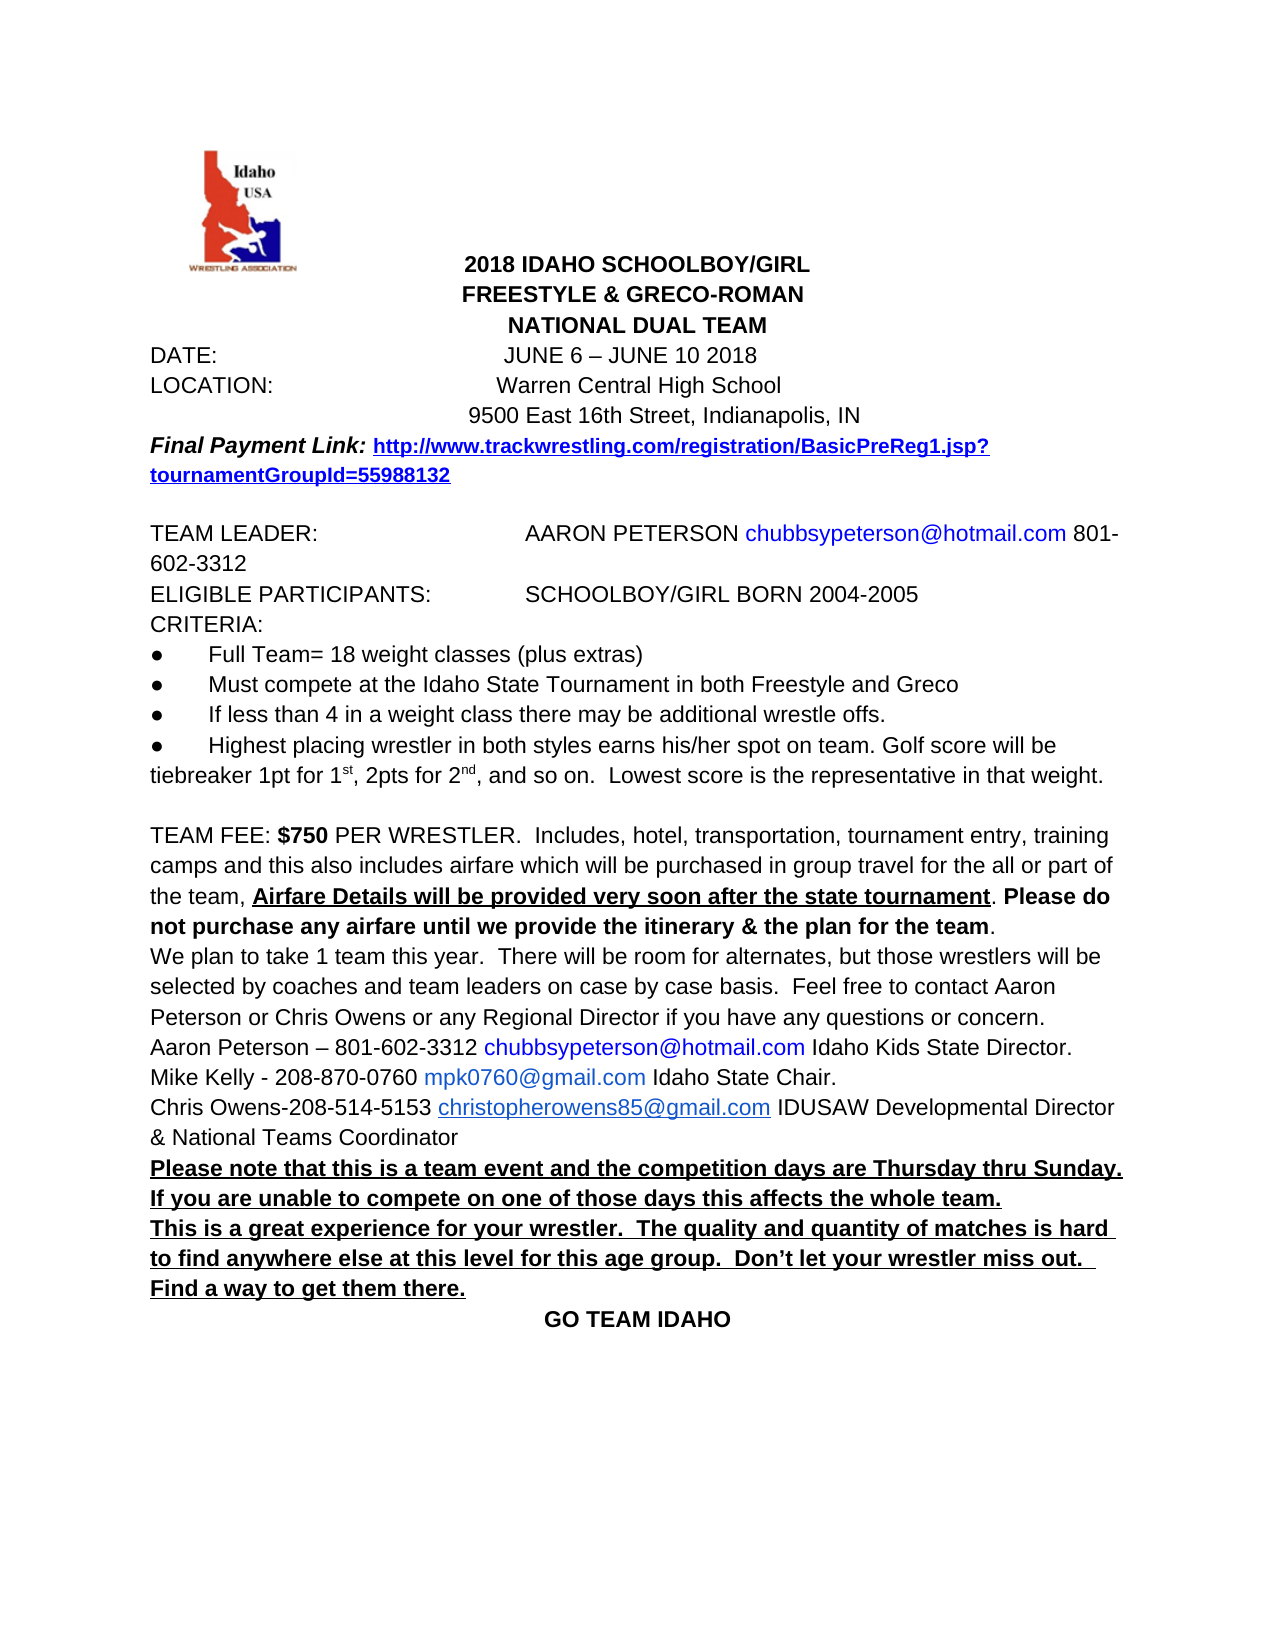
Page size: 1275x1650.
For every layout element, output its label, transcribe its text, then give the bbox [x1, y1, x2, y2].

text FREESTYLE & GRECO-ROMAN [150, 281, 1125, 308]
text ● Must compete at the Idaho State Tournament in both Freestyle and Greco [150, 671, 1125, 697]
text TEAM FEE: $750 PER WRESTLER. Includes, hotel, transportation, tournament entry, training camps and this also includes airfare which will be purchased in group travel for the all or part of the team, Airfare Details will be provided very soon after the state tournament. Please do not purchase any airfare until we provide the itinerary & the plan for the team. [150, 822, 1125, 939]
text Chris Owens-208-514-5153 christopherowens85@gmail.com IDUSAW Developmental Director & National Teams Coordinator [150, 1094, 1125, 1151]
text LOCATION: Warren Central High School [150, 372, 1125, 398]
text We plan to take 1 team this year. There will be room for alternates, but those wrestlers will be selected by coaches and team leaders on case by case basis. Feel free to contact Aaron Peterson or Chris Owens or any Regional Director if you have any questions or concern. [150, 943, 1125, 1030]
text CRITERIA: [150, 611, 1125, 637]
text Mike Kelly - 208-870-0760 mpk0760@gmail.com Idaho State Chair. [150, 1064, 1125, 1090]
text 9500 East 16th Street, Indianapolis, IN [150, 402, 1125, 429]
text GO TEAM IDAHO [150, 1306, 1125, 1332]
text ● If less than 4 in a weight class there may be additional wrestle offs. [150, 701, 1125, 728]
text Final Payment Link: http://www.trackwrestling.com/registration/BasicPreReg1.jsp?tournamentGroupId=55988132 [150, 432, 1125, 486]
text TEAM LEADER: AARON PETERSON chubbsypeterson@hotmail.com 801-602-3312 [150, 520, 1125, 577]
text Aaron Peterson – 801-602-3312 chubbsypeterson@hotmail.com Idaho Kids State Director. [150, 1034, 1125, 1060]
text DATE: JUNE 6 – JUNE 10 2018 [150, 342, 1125, 368]
text ● Highest placing wrestler in both styles earns his/her spot on team. Golf score will be tiebreaker 1pt for 1st, 2pts for 2nd, and so on. Lowest score is the representative in that weight. [150, 732, 1125, 788]
text ELIGIBLE PARTICIPANTS: SCHOOLBOY/GIRL BORN 2004-2005 [150, 581, 1125, 607]
text Please note that this is a team event and the competition days are Thursday thru Sunday. If you are unable to compete on one of those days this affects the whole team. [150, 1154, 1125, 1211]
text This is a great experience for your wrestler. The quality and quantity of matches is hard to find anywhere else at this level for this age group. Don’t let your wrestler miss out. Find a way to get them there. [150, 1215, 1125, 1302]
text 2018 IDAHO SCHOOLBOY/GIRL [150, 150, 1125, 278]
text ● Full Team= 18 weight classes (plus extras) [150, 641, 1125, 667]
picture [188, 150, 298, 273]
text NATIONAL DUAL TEAM [150, 312, 1125, 338]
